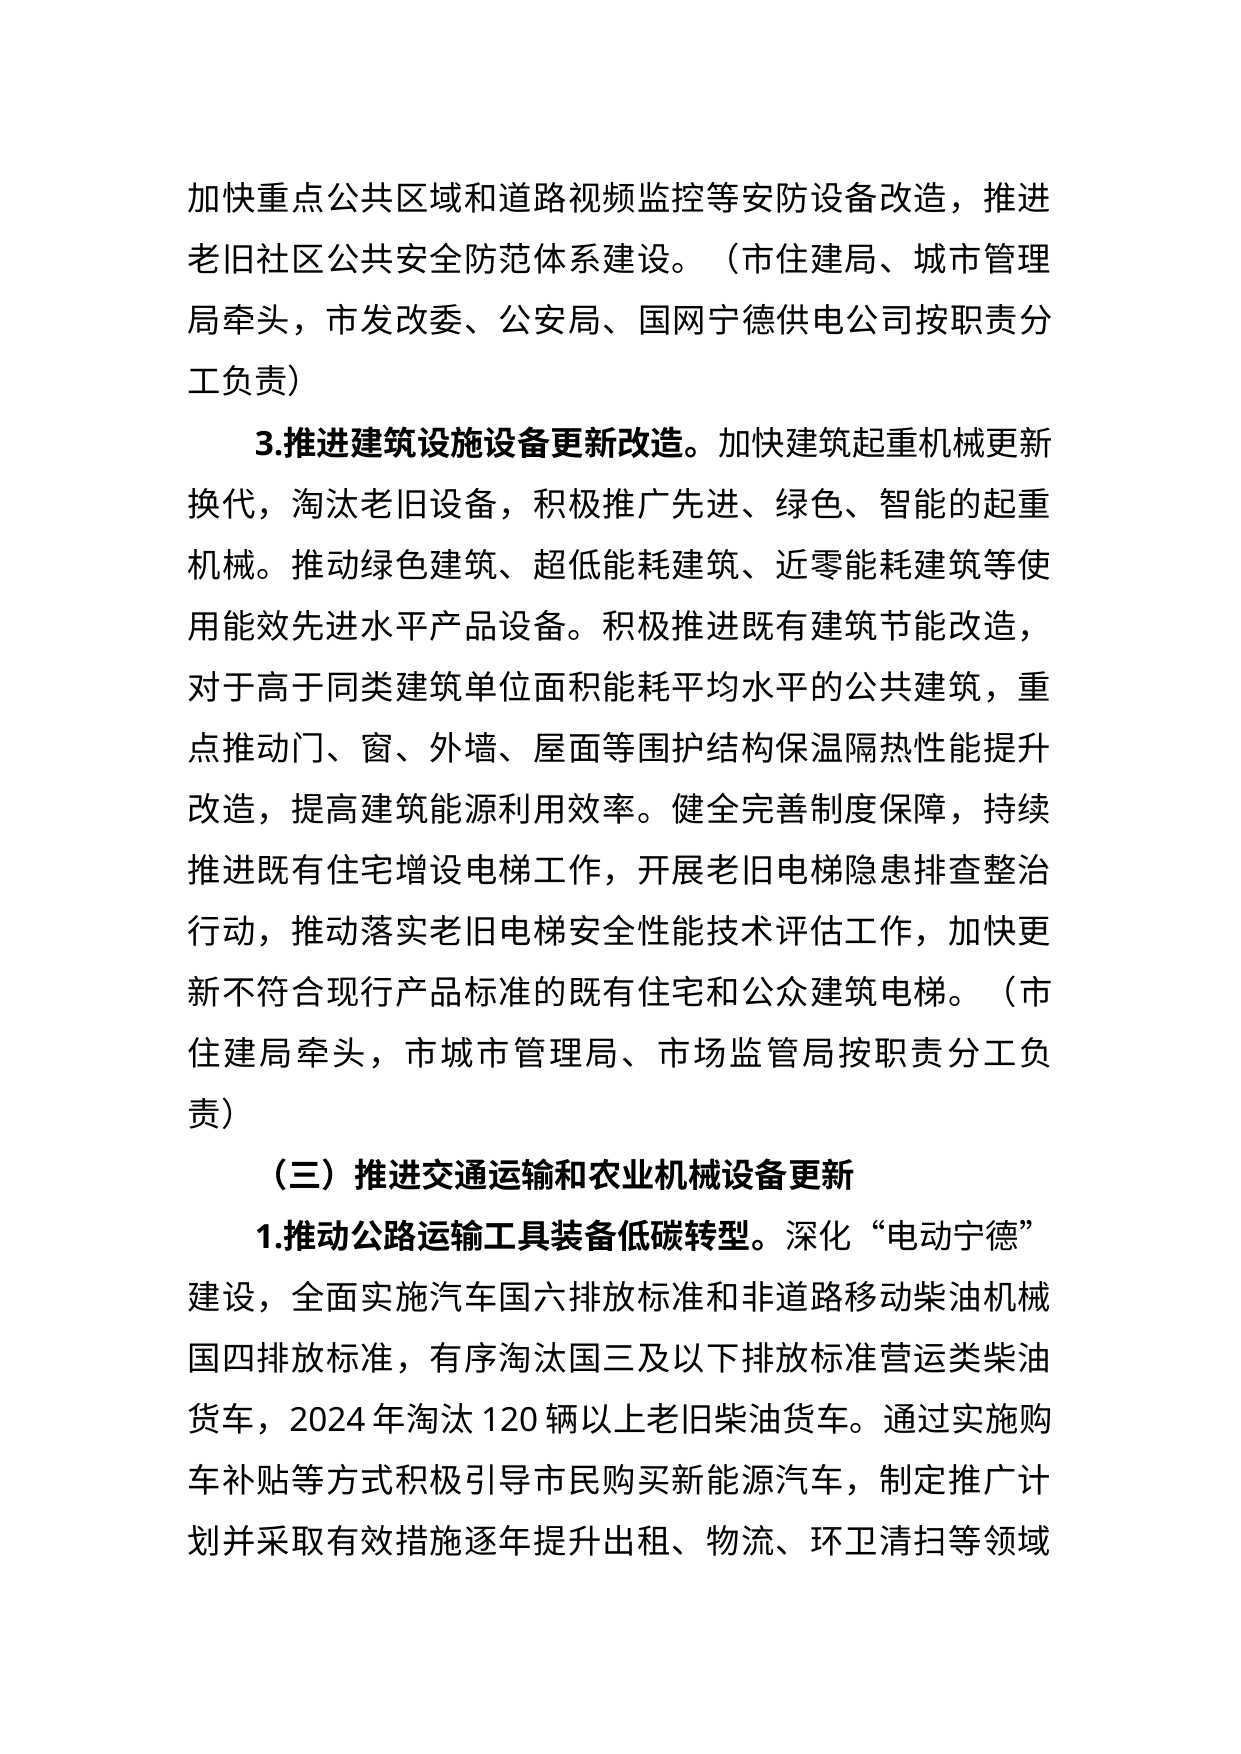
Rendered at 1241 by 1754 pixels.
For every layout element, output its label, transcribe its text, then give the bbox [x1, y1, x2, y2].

text 3.推进建筑设施设备更新改造。加快建筑起重机械更新换代，淘汰老旧设备，积极推广先进、绿色、智能的起重机械。推动绿色建筑、超低能耗建筑、近零能耗建筑等使用能效先进水平产品设备。积极推进既有建筑节能改造，对于高于同类建筑单位面积能耗平均水平的公共建筑，重点推动门、窗、外墙、屋面等围护结构保温隔热性能提升改造，提高建筑能源利用效率。健全完善制度保障，持续推进既有住宅增设电梯工作，开展老旧电梯隐患排查整治行动，推动落实老旧电梯安全性能技术评估工作，加快更新不符合现行产品标准的既有住宅和公众建筑电梯。（市住建局牵头，市城市管理局、市场监管局按职责分工负责） [187, 406, 1053, 1139]
text （三）推进交通运输和农业机械设备更新 [187, 1139, 1053, 1200]
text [187, 162, 1053, 406]
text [187, 1200, 1053, 1566]
